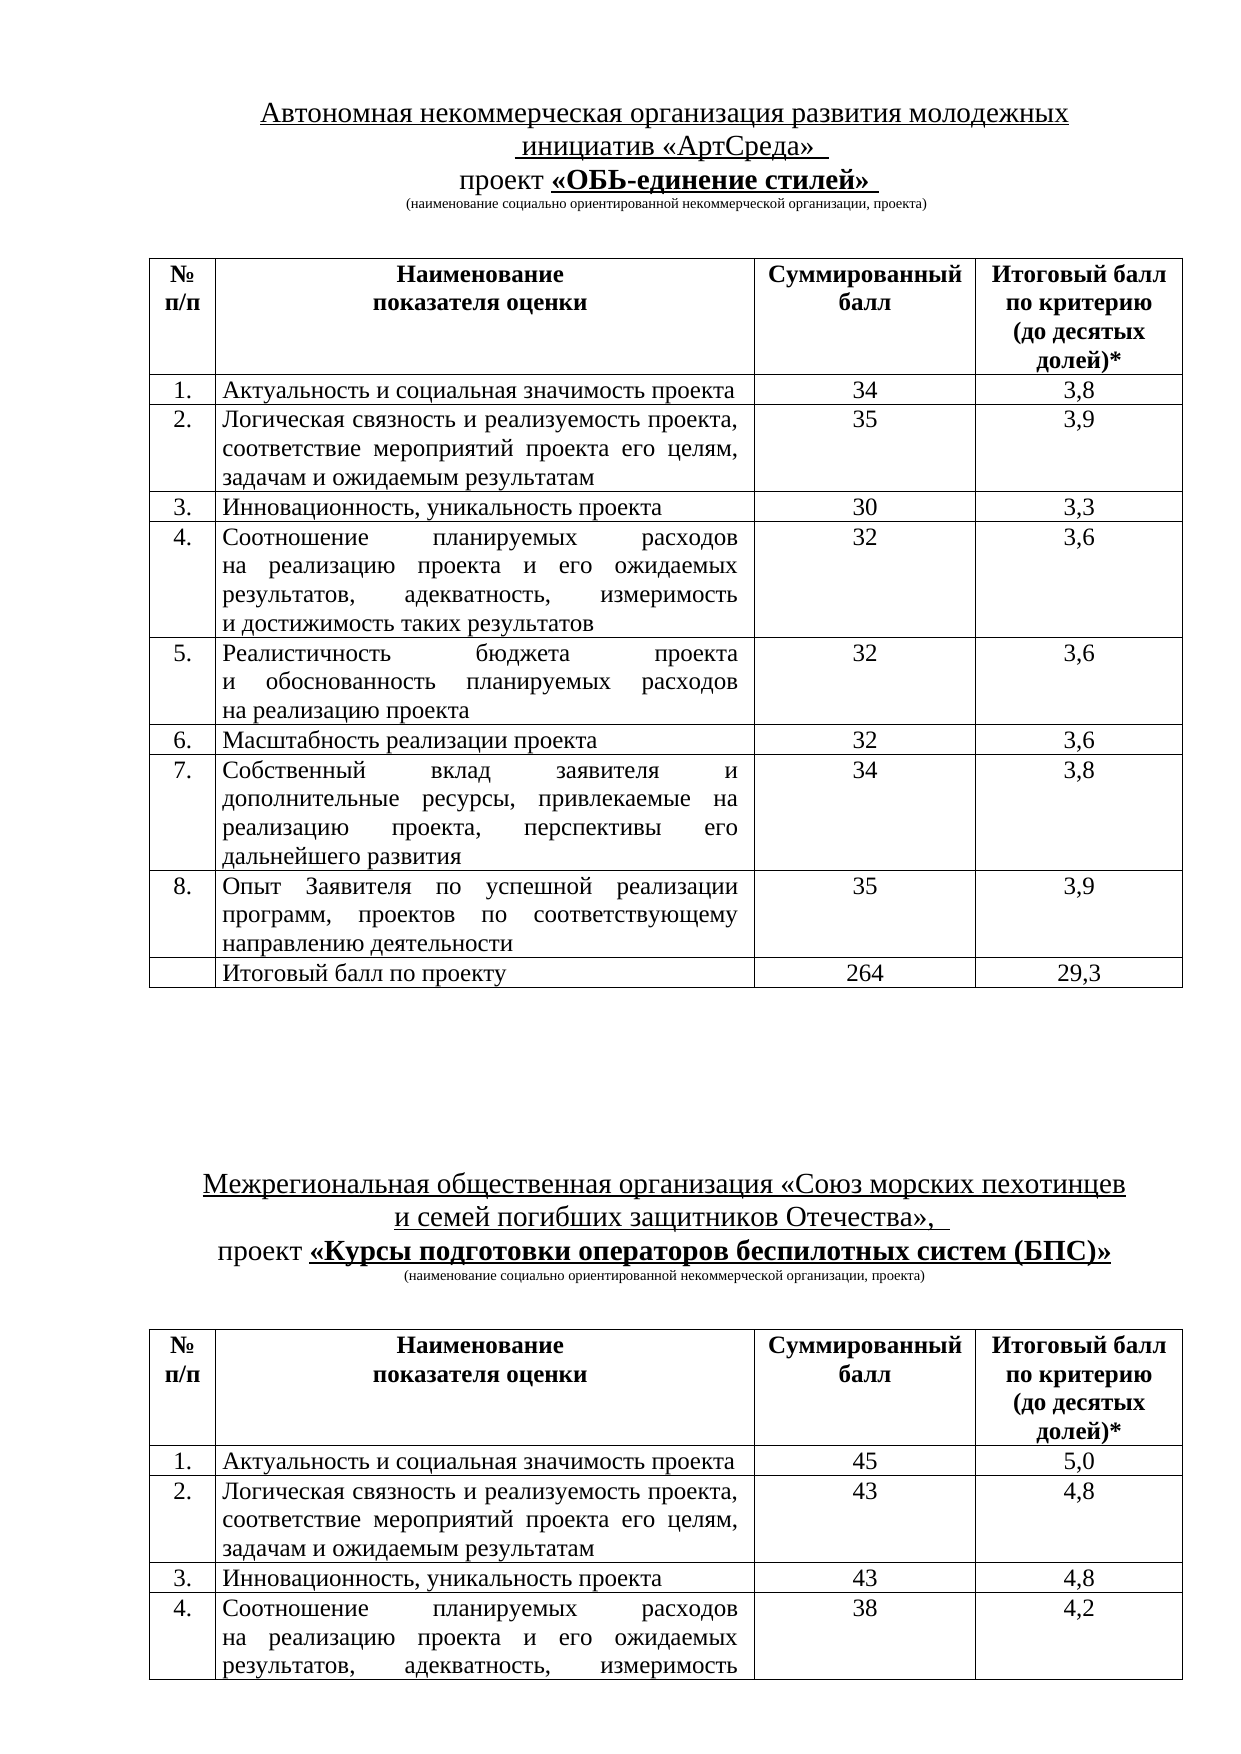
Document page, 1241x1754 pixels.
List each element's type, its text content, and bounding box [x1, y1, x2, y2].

table_cell 3,9 [976, 871, 1182, 957]
table_header Суммированный балл [755, 1330, 975, 1445]
table_cell 3,6 [976, 638, 1182, 724]
table_cell 4. [150, 522, 215, 637]
table_header Наименование показателя оценки [216, 259, 754, 374]
table_cell 43 [755, 1563, 975, 1592]
table_cell 3. [150, 1563, 215, 1592]
table_cell 7. [150, 755, 215, 870]
table_cell 264 [755, 958, 975, 987]
table_cell 30 [755, 492, 975, 521]
text инициатив «АртСреда» [177, 128, 1152, 162]
table_cell 5,0 [976, 1446, 1182, 1475]
table_cell Итоговый балл по проекту [216, 958, 754, 987]
table_cell 3,8 [976, 375, 1182, 403]
table_cell 3,3 [976, 492, 1182, 521]
table_cell 2. [150, 1476, 215, 1562]
table_cell 4,8 [976, 1563, 1182, 1592]
table_cell 1. [150, 1446, 215, 1475]
table_cell 29,3 [976, 958, 1182, 987]
table_cell [150, 958, 215, 987]
table_cell 38 [755, 1593, 975, 1679]
table_cell 6. [150, 725, 215, 754]
table_cell 35 [755, 871, 975, 957]
table_cell Актуальность и социальная значимость проекта [216, 375, 754, 403]
table_cell 3,8 [976, 755, 1182, 870]
table_cell 8. [150, 871, 215, 957]
table_cell 32 [755, 522, 975, 637]
table_cell 3,6 [976, 522, 1182, 637]
text проект «Курсы подготовки операторов беспилотных систем (БПС)» [177, 1233, 1152, 1267]
table_cell Логическая связность и реализуемость проекта, соответствие мероприятий проекта его целям, задачам и ожидаемым результатам [216, 1476, 754, 1562]
text (наименование социально ориентированной некоммерческой организации, проекта) [177, 195, 1152, 224]
table_cell Инновационность, уникальность проекта [216, 1563, 754, 1592]
table_cell Логическая связность и реализуемость проекта, соответствие мероприятий проекта его целям, задачам и ожидаемым результатам [216, 405, 754, 491]
table_header Суммированный балл [755, 259, 975, 374]
table_cell 34 [755, 755, 975, 870]
table_cell Собственный вклад заявителя и дополнительные ресурсы, привлекаемые на реализацию проекта, перспективы его дальнейшего развития [216, 755, 754, 870]
table_cell 45 [755, 1446, 975, 1475]
table_header Итоговый балл по критерию (до десятых долей)* [976, 1330, 1182, 1445]
table_cell Реалистичность бюджета проекта и обоснованность планируемых расходов на реализацию проекта [216, 638, 754, 724]
table_cell Актуальность и социальная значимость проекта [216, 1446, 754, 1475]
table_cell Масштабность реализации проекта [216, 725, 754, 754]
table_cell Опыт Заявителя по успешной реализации программ, проектов по соответствующему направлению деятельности [216, 871, 754, 957]
table_header Итоговый балл по критерию (до десятых долей)* [976, 259, 1182, 374]
table_header № п/п [150, 1330, 215, 1445]
table_cell Инновационность, уникальность проекта [216, 492, 754, 521]
table_cell 1. [150, 375, 215, 403]
table_header № п/п [150, 259, 215, 374]
table_cell 4. [150, 1593, 215, 1679]
text проект «ОБЬ-единение стилей» [177, 162, 1152, 195]
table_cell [216, 1593, 754, 1679]
text (наименование социально ориентированной некоммерческой организации, проекта) [177, 1267, 1152, 1295]
text Межрегиональная общественная организация «Союз морских пехотинцев и семей погибших защитников Отечества», [177, 1166, 1152, 1233]
table_cell 35 [755, 405, 975, 491]
table_cell 2. [150, 405, 215, 491]
table_cell 32 [755, 725, 975, 754]
table_cell 4,2 [976, 1593, 1182, 1679]
table_cell 32 [755, 638, 975, 724]
table_cell 3. [150, 492, 215, 521]
table_cell 5. [150, 638, 215, 724]
table_cell 34 [755, 375, 975, 403]
text Автономная некоммерческая организация развития молодежных [177, 95, 1152, 128]
table_cell 4,8 [976, 1476, 1182, 1562]
table_cell 3,6 [976, 725, 1182, 754]
table_cell 3,9 [976, 405, 1182, 491]
table_header Наименование показателя оценки [216, 1330, 754, 1445]
table_cell 43 [755, 1476, 975, 1562]
